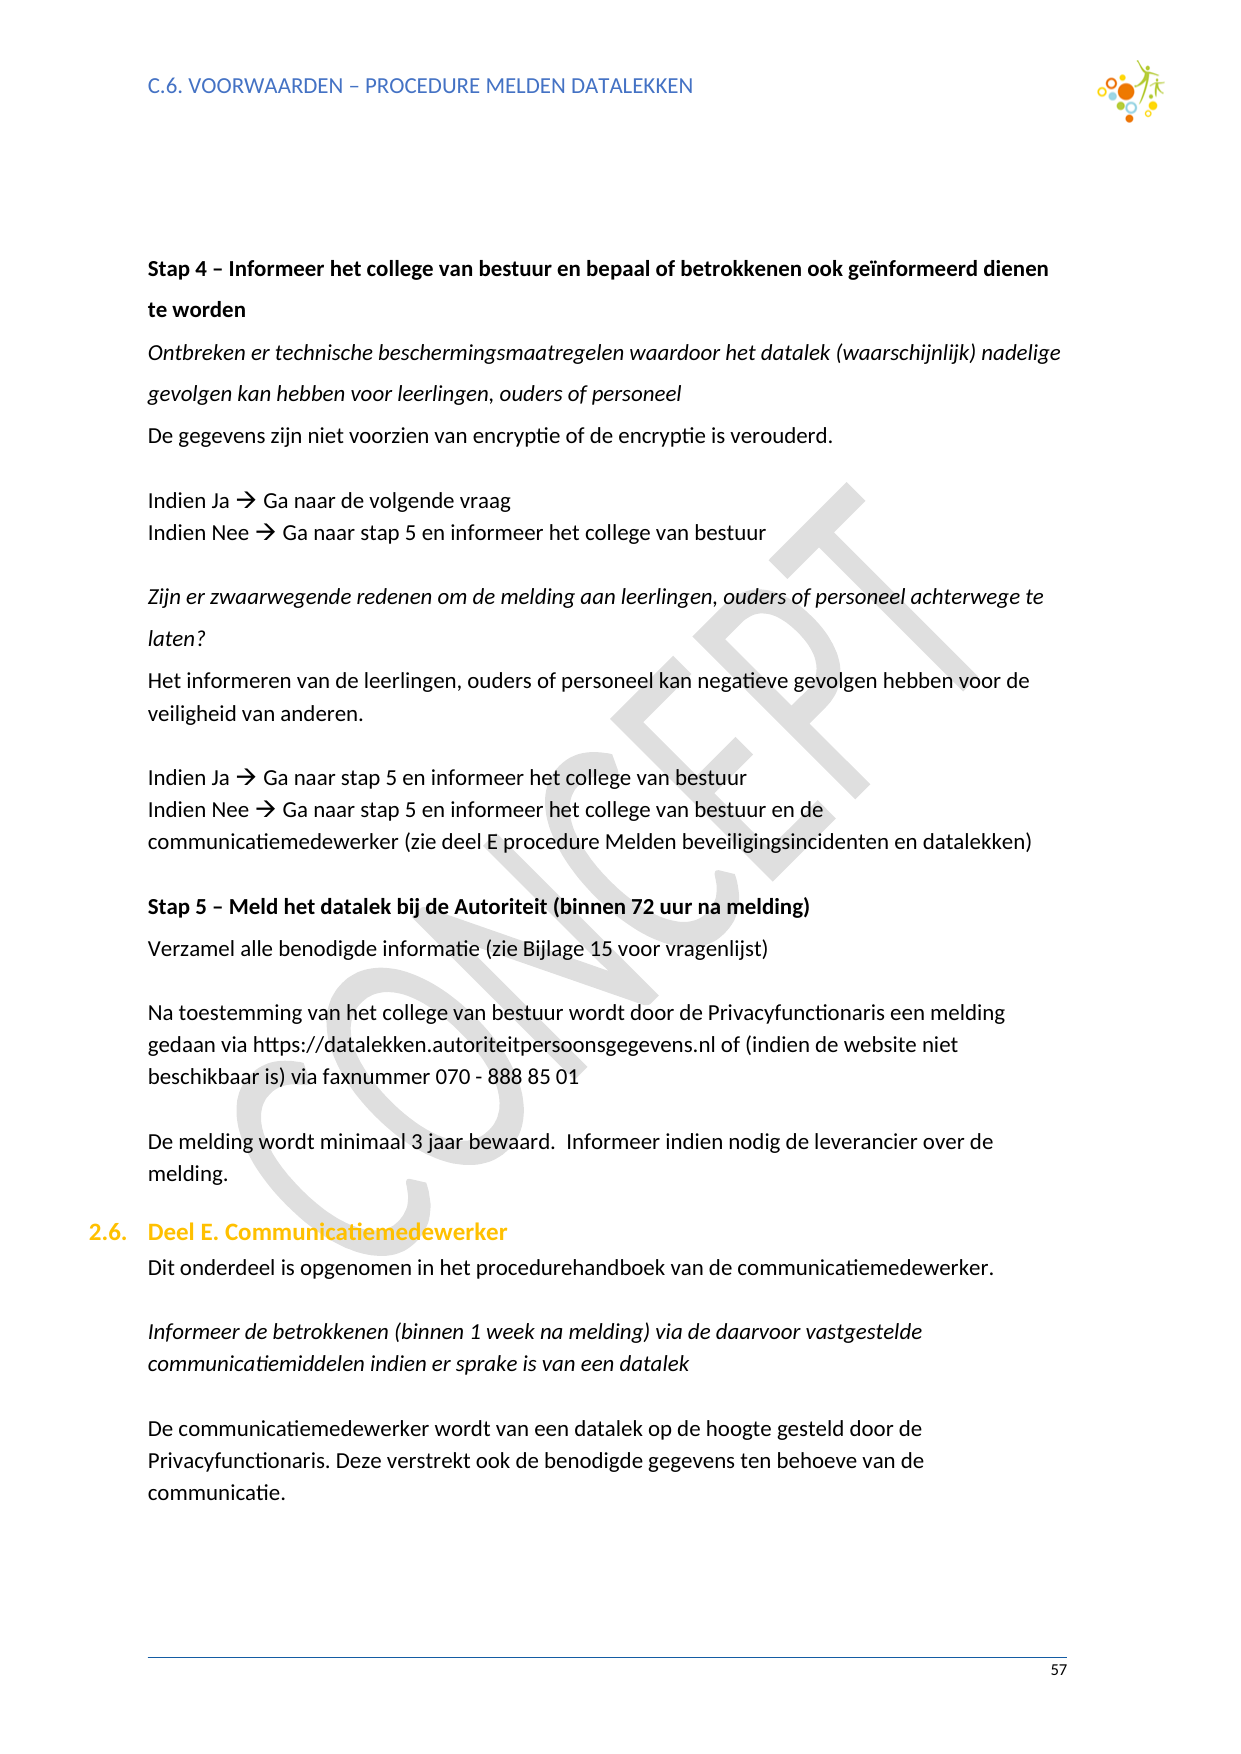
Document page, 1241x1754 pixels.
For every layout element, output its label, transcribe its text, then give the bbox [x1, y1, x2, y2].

text Zijn er zwaarwegende redenen om de melding aan leerlingen, ouders of personeel achterwege te laten? [148, 582, 1067, 652]
picture [1095, 57, 1169, 132]
text De melding wordt minimaal 3 jaar bewaard. Informeer indien nodig de leverancier over de melding. [148, 1127, 1067, 1187]
text De gegevens zijn niet voorzien van encryptie of de encryptie is verouderd. [148, 422, 1067, 449]
text Verzamel alle benodigde informatie (zie Bijlage 15 voor vragenlijst) [148, 934, 1067, 962]
text Stap 4 – Informeer het college van bestuur en bepaal of betrokkenen ook geïnformeerd dienen te worden [148, 254, 1067, 324]
text De communicatiemedewerker wordt van een datalek op de hoogte gesteld door de Privacyfunctionaris. Deze verstrekt ook de benodigde gegevens ten behoeve van de communicatie. [148, 1414, 1067, 1506]
text Informeer de betrokkenen (binnen 1 week na melding) via de daarvoor vastgestelde communicatiemiddelen indien er sprake is van een datalek [148, 1317, 1067, 1378]
text Indien Ja Ga naar de volgende vraag Indien Nee Ga naar stap 5 en informeer het college van bestuur [148, 486, 1067, 546]
text Deel E. Communicatiemedewerker [89, 1216, 1067, 1247]
text Stap 5 – Meld het datalek bij de Autoriteit (binnen 72 uur na melding) [148, 892, 1067, 920]
text Het informeren van de leerlingen, ouders of personeel kan negatieve gevolgen hebben voor de veiligheid van anderen. [148, 666, 1067, 727]
text Ontbreken er technische beschermingsmaatregelen waardoor het datalek (waarschijnlijk) nadelige gevolgen kan hebben voor leerlingen, ouders of personeel [148, 338, 1067, 408]
text Dit onderdeel is opgenomen in het procedurehandboek van de communicatiemedewerker. [148, 1253, 1067, 1281]
text Na toestemming van het college van bestuur wordt door de Privacyfunctionaris een melding gedaan via https://datalekken.autoriteitpersoonsgegevens.nl of (indien de website niet beschikbaar is) via faxnummer 070 - 888 85 01 [148, 998, 1067, 1091]
text Indien Ja Ga naar stap 5 en informeer het college van bestuur Indien Nee Ga naar stap 5 en informeer het college van bestuur en de communicatiemedewerker (zie deel E procedure Melden beveiligingsincidenten en datalekken) [148, 763, 1067, 855]
